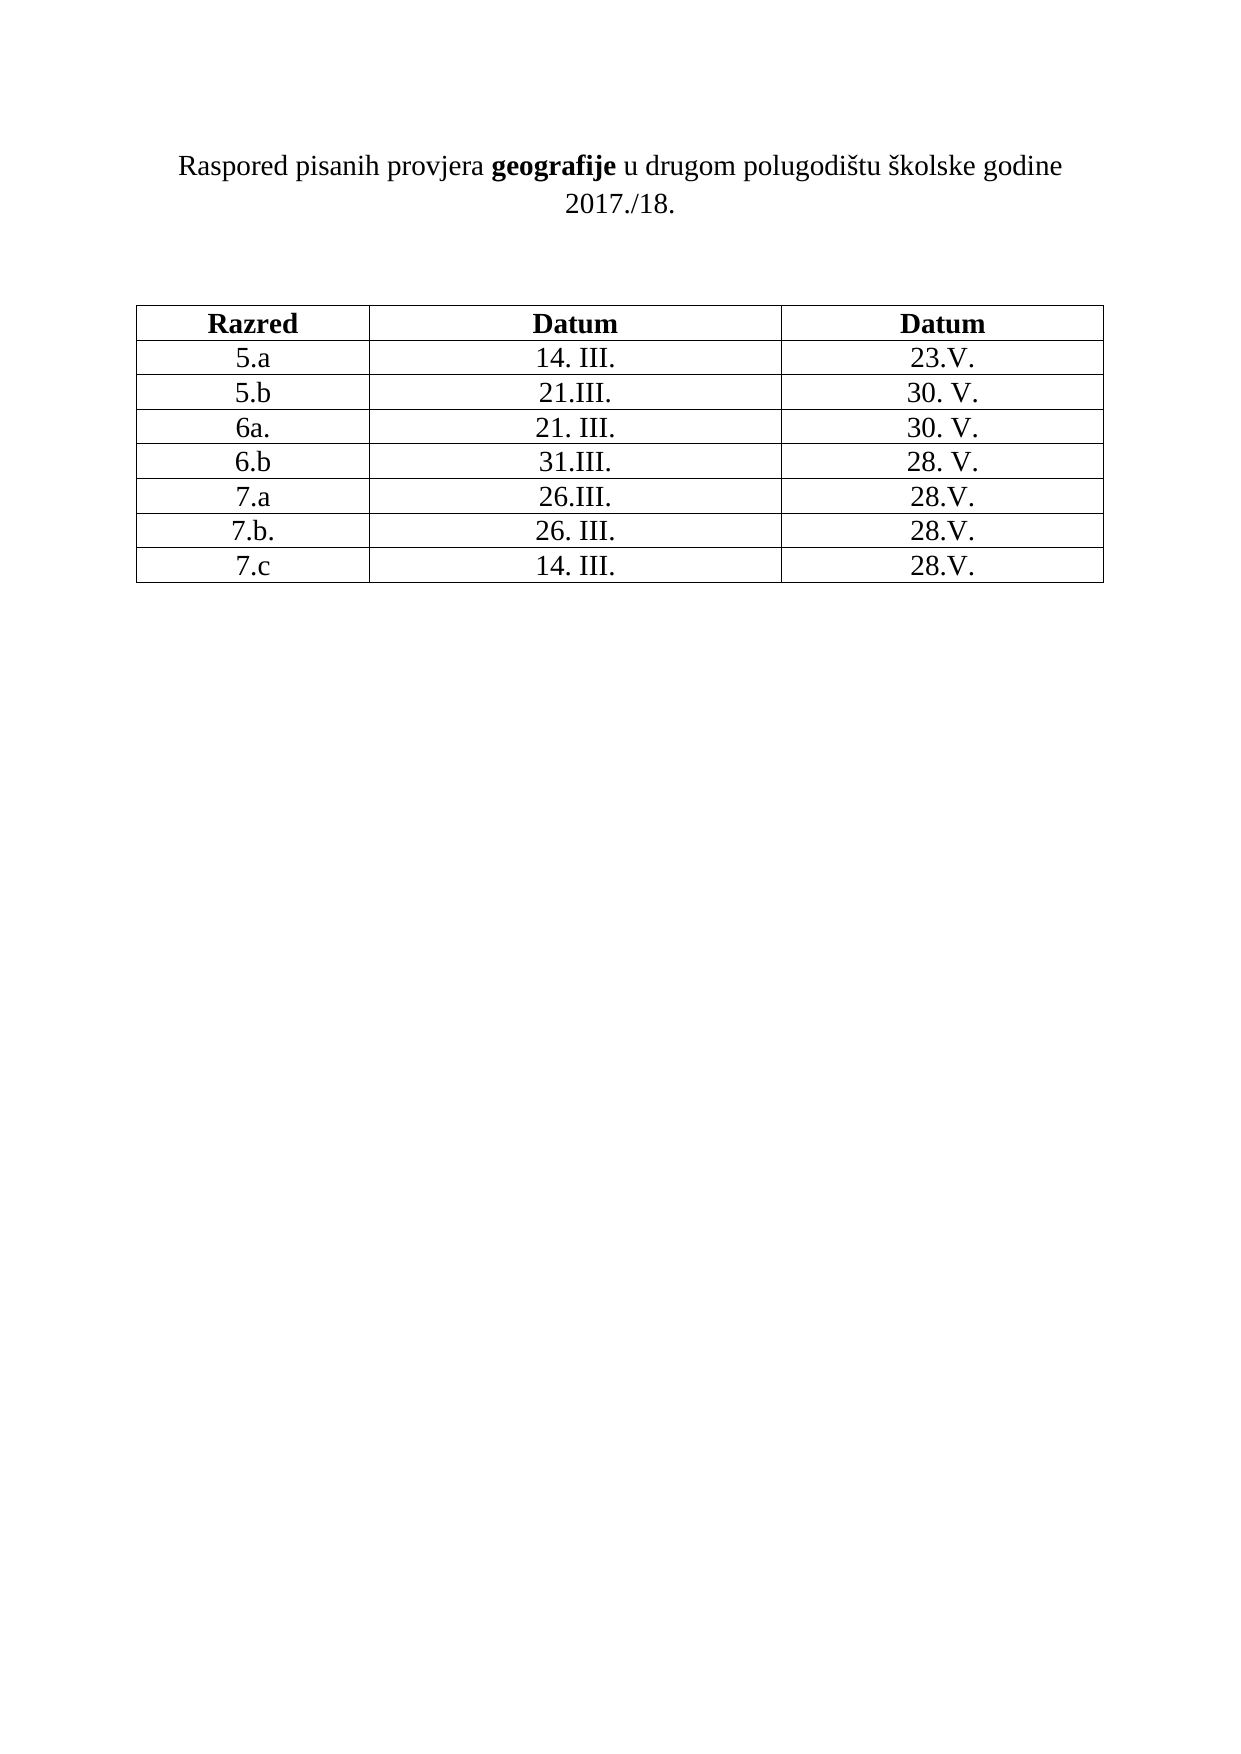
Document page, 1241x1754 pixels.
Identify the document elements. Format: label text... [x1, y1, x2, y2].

table_cell 7.a [137, 479, 369, 512]
table_cell 26. III. [370, 514, 781, 547]
table_cell 7.b. [137, 514, 369, 547]
table_cell 5.a [137, 341, 369, 374]
table_cell 21.III. [370, 375, 781, 409]
table_cell 7.c [137, 548, 369, 582]
table_cell 28. V. [782, 444, 1103, 478]
table_cell 30. V. [782, 375, 1103, 409]
table_header Datum [370, 306, 781, 339]
table_cell 26.III. [370, 479, 781, 512]
table_cell 5.b [137, 375, 369, 409]
table_cell 6.b [137, 444, 369, 478]
text Raspored pisanih provjera geografije u drugom polugodištu školske godine 2017./18. [148, 148, 1093, 220]
table_header Razred [137, 306, 369, 339]
table_cell 28.V. [782, 514, 1103, 547]
table_header Datum [782, 306, 1103, 339]
table_cell 31.III. [370, 444, 781, 478]
table_cell 14. III. [370, 548, 781, 582]
table_cell 28.V. [782, 479, 1103, 512]
table_cell 30. V. [782, 410, 1103, 443]
table_cell 6a. [137, 410, 369, 443]
table_cell 21. III. [370, 410, 781, 443]
table_cell 14. III. [370, 341, 781, 374]
table_cell 28.V. [782, 548, 1103, 582]
table_cell 23.V. [782, 341, 1103, 374]
